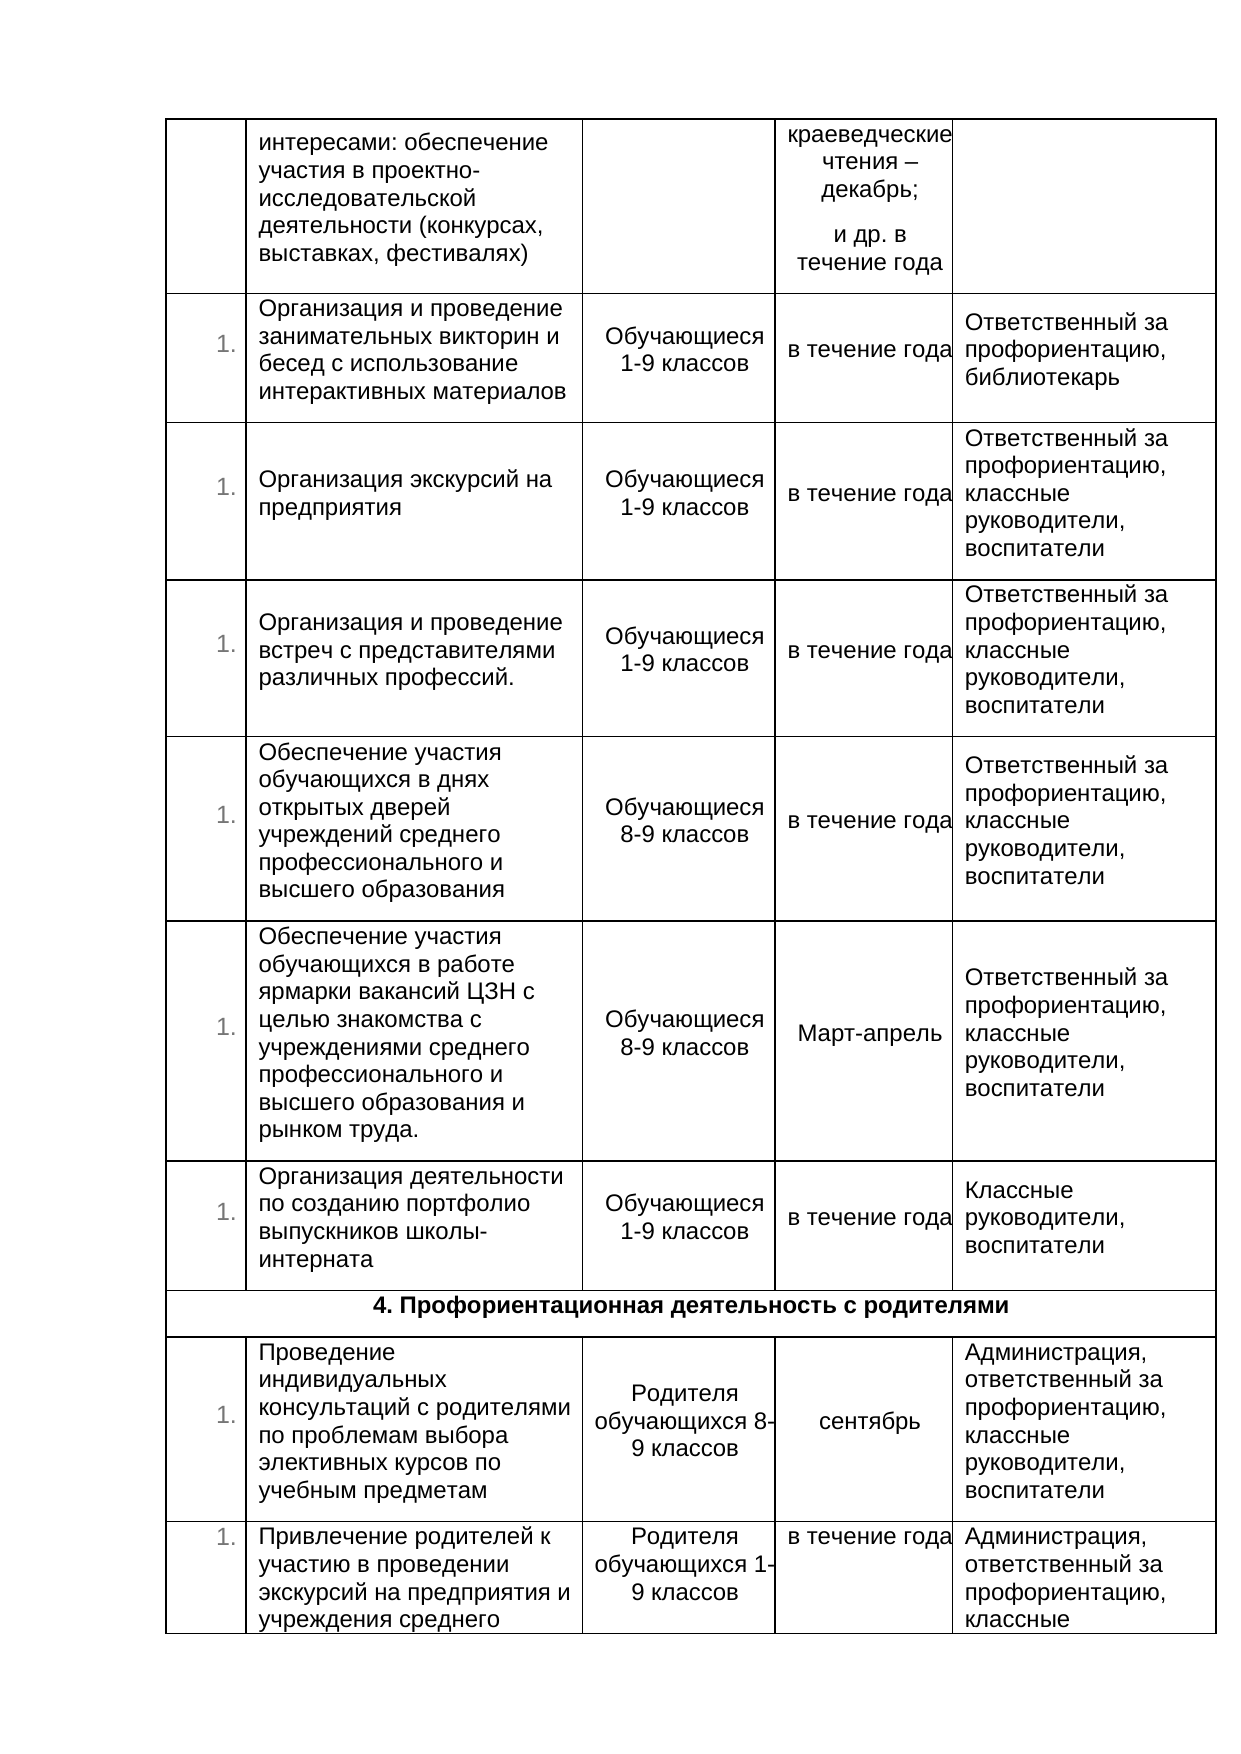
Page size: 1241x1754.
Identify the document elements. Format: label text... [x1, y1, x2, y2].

table_cell Родителя обучающихся 8-9 классов [583, 1338, 774, 1521]
table_cell Организация экскурсий на предприятия [247, 423, 582, 579]
table_cell Организация и проведение занимательных викторин и бесед с использование интерактивных материалов [247, 294, 582, 422]
table_cell в течение года [776, 1162, 952, 1289]
table_cell сентябрь [776, 1338, 952, 1521]
table_cell Обучающиеся 1-9 классов [583, 581, 774, 736]
table_cell [167, 120, 245, 292]
table_cell в течение года [776, 423, 952, 579]
table_cell Обучающиеся 8-9 классов [583, 922, 774, 1160]
table_cell в течение года [776, 581, 952, 736]
table_cell Обеспечение участия обучающихся в работе ярмарки вакансий ЦЗН с целью знакомства с учреждениями среднего профессионального и высшего образования и рынком труда. [247, 922, 582, 1160]
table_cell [953, 1522, 1215, 1633]
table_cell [953, 120, 1215, 292]
table_cell Ответственный за профориентацию, классные руководители, воспитатели [953, 423, 1215, 579]
table_cell [167, 922, 245, 1160]
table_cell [583, 120, 774, 292]
table_cell Классные руководители, воспитатели [953, 1162, 1215, 1289]
table_cell Администрация, ответственный за профориентацию, классные руководители, воспитатели [953, 1338, 1215, 1521]
table_cell Ответственный за профориентацию, классные руководители, воспитатели [953, 922, 1215, 1160]
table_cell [247, 1522, 582, 1633]
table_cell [247, 120, 582, 292]
table_cell Организация и проведение встреч с представителями различных профессий. [247, 581, 582, 736]
table_cell [167, 423, 245, 579]
table_cell Ответственный за профориентацию, классные руководители, воспитатели [953, 581, 1215, 736]
table_cell [167, 581, 245, 736]
table_cell Март-апрель [776, 922, 952, 1160]
table_cell [167, 1522, 245, 1633]
table_cell [167, 294, 245, 422]
table_cell [167, 1338, 245, 1521]
table_cell 4. Профориентационная деятельность с родителями [167, 1291, 1215, 1336]
table_cell Обеспечение участия обучающихся в днях открытых дверей учреждений среднего профессионального и высшего образования [247, 737, 582, 920]
table_cell Ответственный за профориентацию, библиотекарь [953, 294, 1215, 422]
table_cell Организация деятельности по созданию портфолио выпускников школы-интерната [247, 1162, 582, 1289]
table_cell Обучающиеся 8-9 классов [583, 737, 774, 920]
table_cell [583, 1522, 774, 1633]
table_cell в течение года [776, 294, 952, 422]
table_cell в течение года [776, 1522, 952, 1633]
table_cell в течение года [776, 737, 952, 920]
table_cell [167, 1162, 245, 1289]
table_cell [167, 737, 245, 920]
table_cell Обучающиеся 1-9 классов [583, 423, 774, 579]
table_cell Ответственный за профориентацию, классные руководители, воспитатели [953, 737, 1215, 920]
table_cell Обучающиеся 1-9 классов [583, 294, 774, 422]
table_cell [776, 120, 952, 292]
table_cell Обучающиеся 1-9 классов [583, 1162, 774, 1289]
table_cell Проведение индивидуальных консультаций с родителями по проблемам выбора элективных курсов по учебным предметам [247, 1338, 582, 1521]
